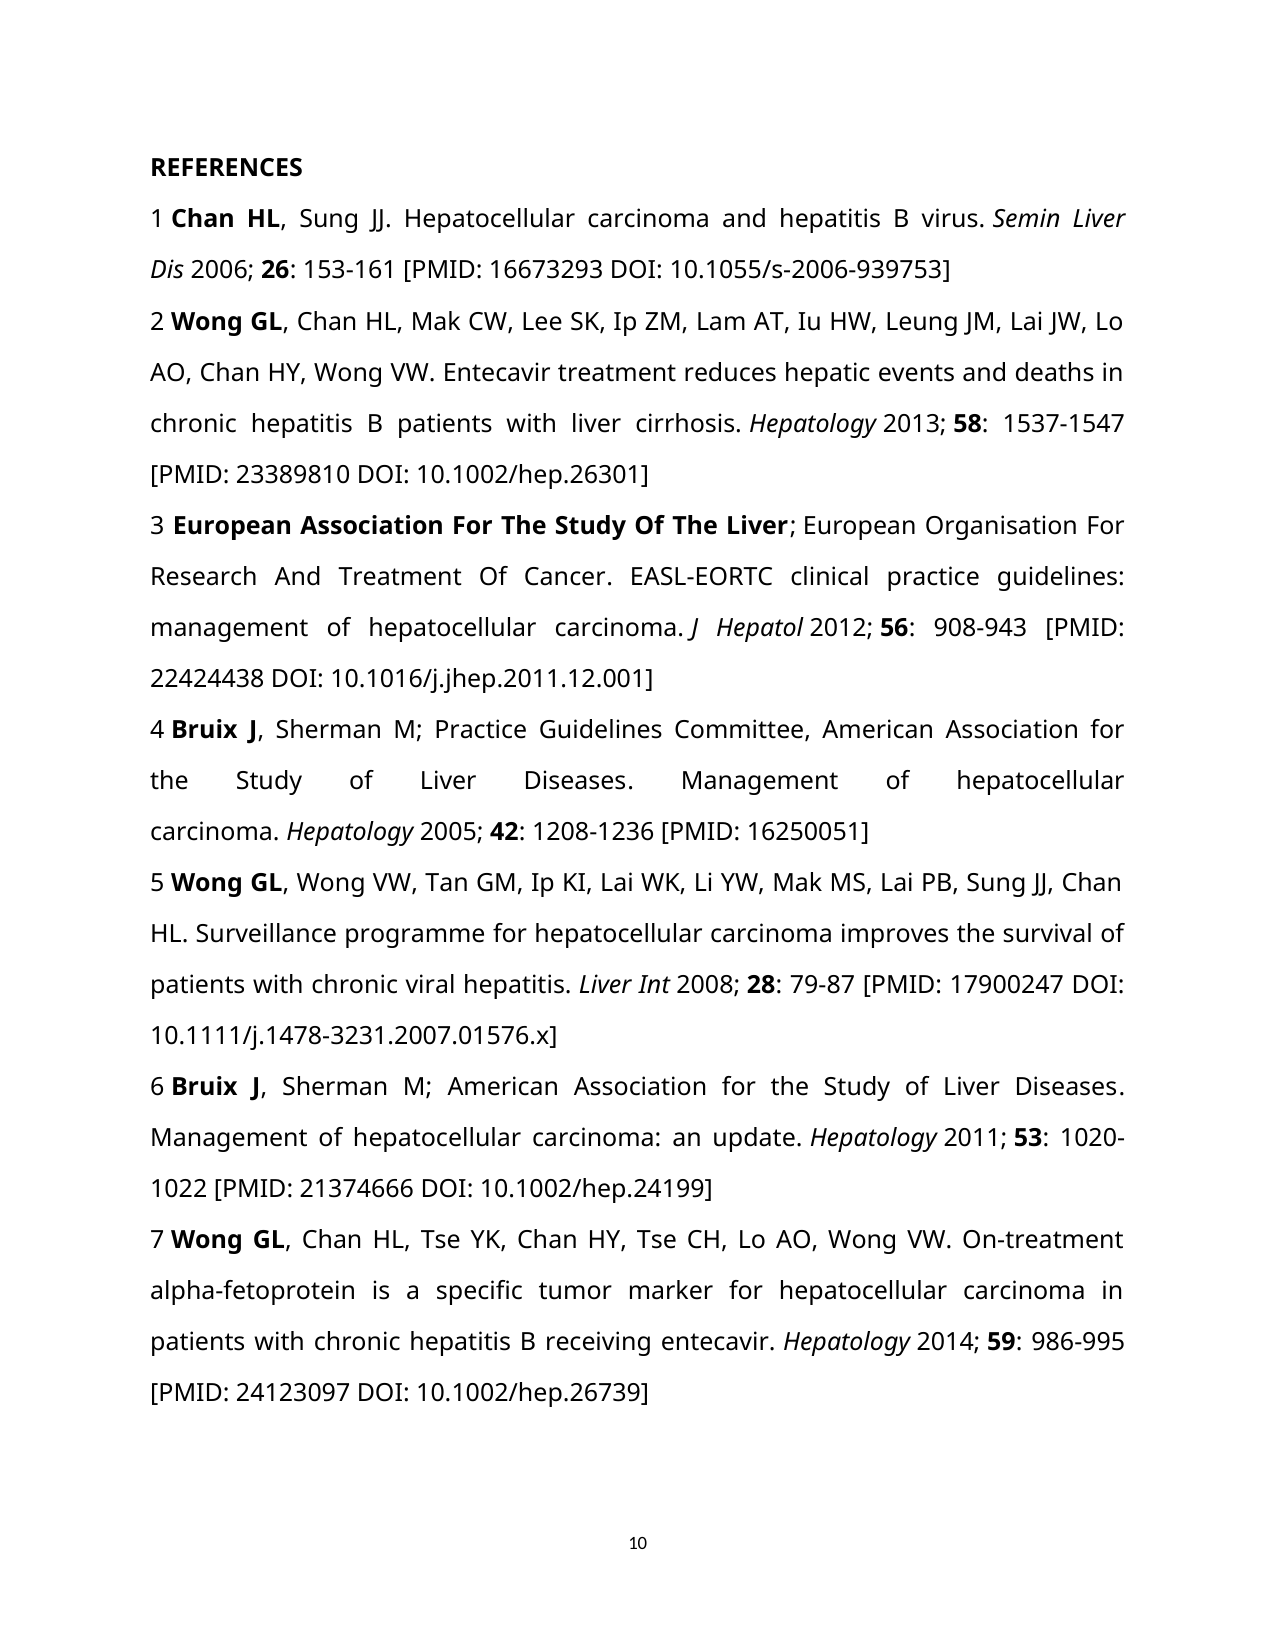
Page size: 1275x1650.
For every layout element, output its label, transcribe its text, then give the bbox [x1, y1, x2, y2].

text 2 Wong GL, Chan HL, Mak CW, Lee SK, Ip ZM, Lam AT, Iu HW, Leung JM, Lai JW, Lo AO, Chan HY, Wong VW. Entecavir treatment reduces hepatic events and deaths in chronic hepatitis B patients with liver cirrhosis. Hepatology 2013; 58: 1537-1547 [PMID: 23389810 DOI: 10.1002/hep.26301] [150, 303, 1125, 490]
text 6 Bruix J, Sherman M; American Association for the Study of Liver Diseases. Management of hepatocellular carcinoma: an update. Hepatology 2011; 53: 1020-1022 [PMID: 21374666 DOI: 10.1002/hep.24199] [150, 1069, 1125, 1205]
text 4 Bruix J, Sherman M; Practice Guidelines Committee, American Association for the Study of Liver Diseases. Management of hepatocellular carcinoma. Hepatology 2005; 42: 1208-1236 [PMID: 16250051] [150, 711, 1125, 848]
text 5 Wong GL, Wong VW, Tan GM, Ip KI, Lai WK, Li YW, Mak MS, Lai PB, Sung JJ, Chan HL. Surveillance programme for hepatocellular carcinoma improves the survival of patients with chronic viral hepatitis. Liver Int 2008; 28: 79-87 [PMID: 17900247 DOI: 10.1111/j.1478-3231.2007.01576.x] [150, 864, 1125, 1052]
text 3 European Association For The Study Of The Liver; European Organisation For Research And Treatment Of Cancer. EASL-EORTC clinical practice guidelines: management of hepatocellular carcinoma. J Hepatol 2012; 56: 908-943 [PMID: 22424438 DOI: 10.1016/j.jhep.2011.12.001] [150, 507, 1125, 694]
text 1 Chan HL, Sung JJ. Hepatocellular carcinoma and hepatitis B virus. Semin Liver Dis 2006; 26: 153-161 [PMID: 16673293 DOI: 10.1055/s-2006-939753] [150, 201, 1125, 286]
text 7 Wong GL, Chan HL, Tse YK, Chan HY, Tse CH, Lo AO, Wong VW. On-treatment alpha-fetoprotein is a specific tumor marker for hepatocellular carcinoma in patients with chronic hepatitis B receiving entecavir. Hepatology 2014; 59: 986-995 [PMID: 24123097 DOI: 10.1002/hep.26739] [150, 1222, 1125, 1409]
text REFERENCES [150, 150, 1125, 184]
